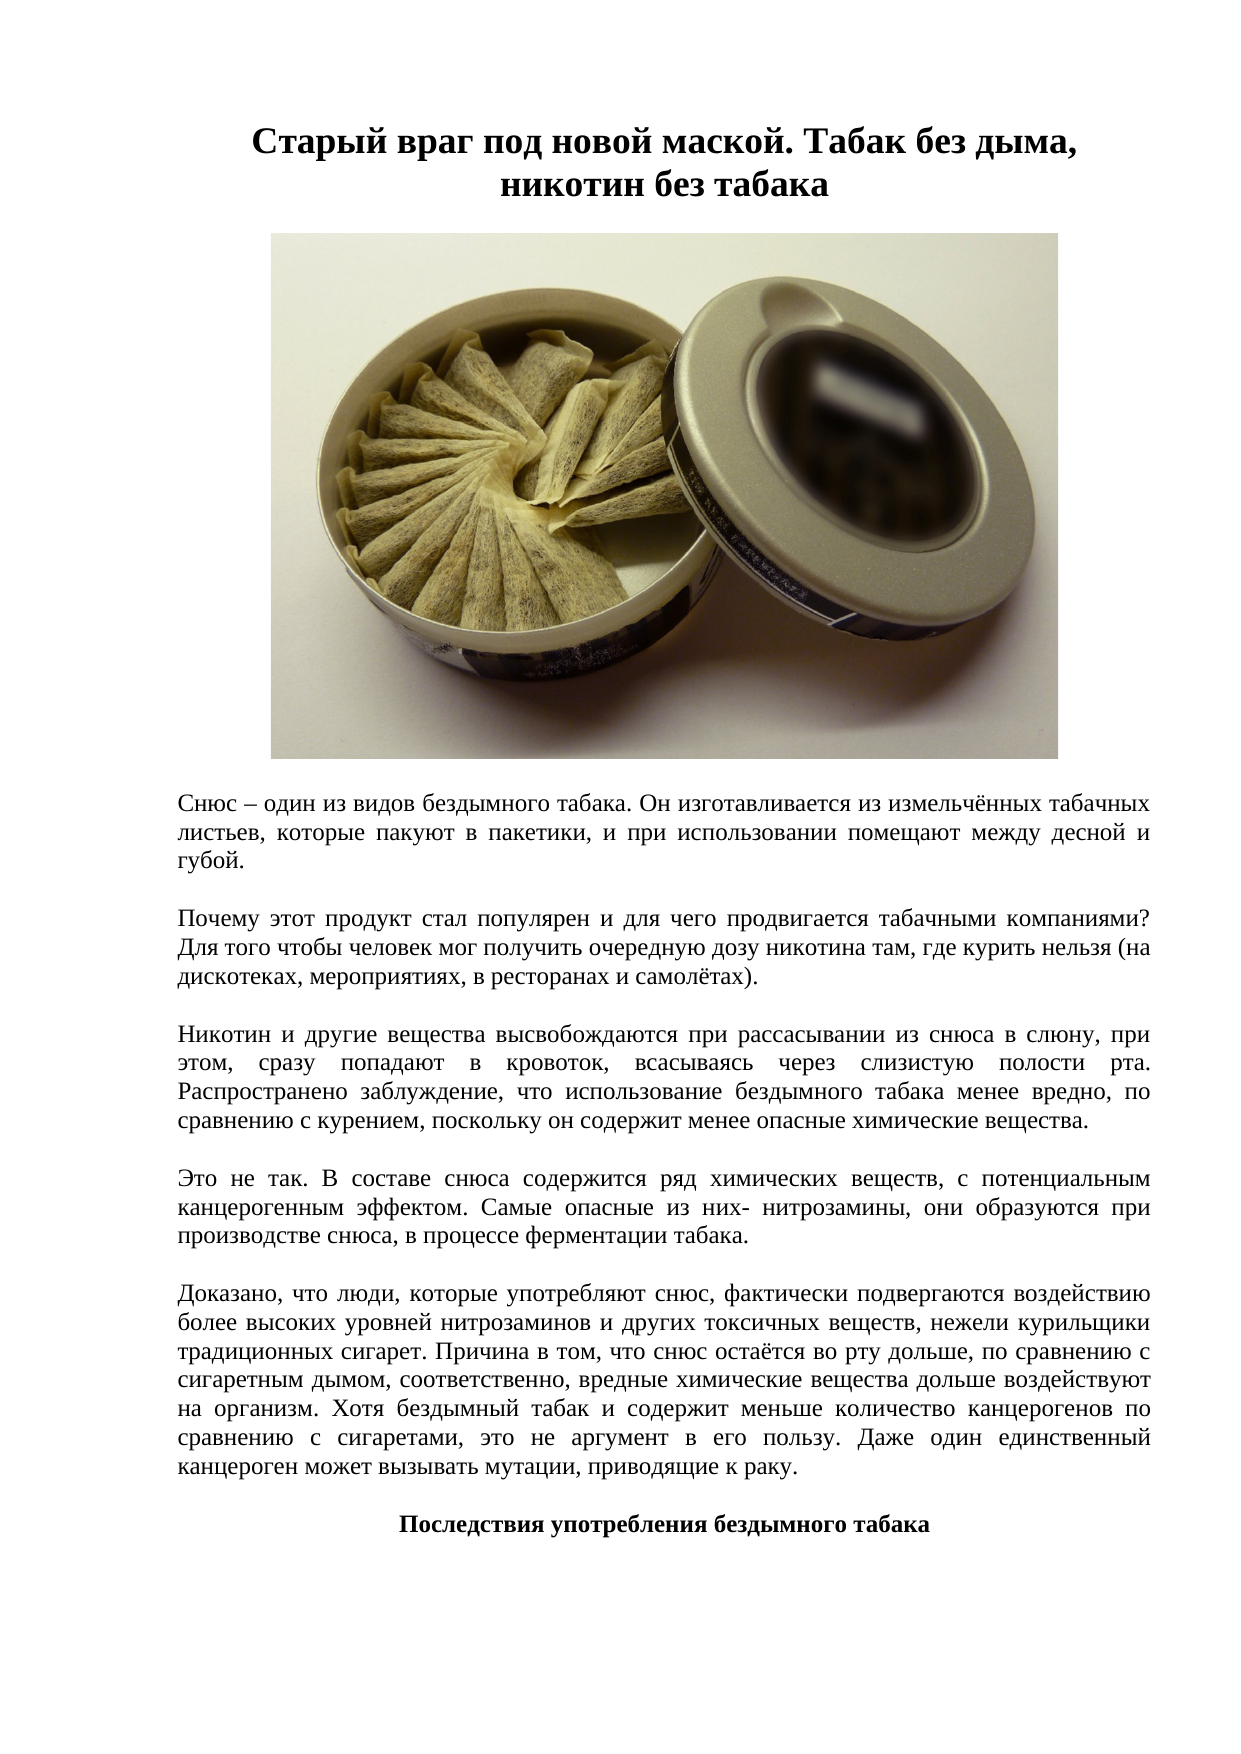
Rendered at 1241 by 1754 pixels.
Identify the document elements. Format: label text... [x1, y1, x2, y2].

text Старый враг под новой маской. Табак без дыма, никотин без табака [177, 118, 1152, 204]
text Это не так. В составе снюса содержится ряд химических веществ, с потенциальным канцерогенным эффектом. Самые опасные из них- нитрозамины, они образуются при производстве снюса, в процессе ферментации табака. [177, 1163, 1152, 1249]
text Снюс – один из видов бездымного табака. Он изготавливается из измельчённых табачных листьев, которые пакуют в пакетики, и при использовании помещают между десной и губой. [177, 788, 1152, 874]
text Почему этот продукт стал популярен и для чего продвигается табачными компаниями? Для того чтобы человек мог получить очередную дозу никотина там, где курить нельзя (на дискотеках, мероприятиях, в ресторанах и самолётах). [177, 903, 1152, 989]
text Последствия употребления бездымного табака [177, 1509, 1152, 1537]
text Никотин и другие вещества высвобождаются при рассасывании из снюса в слюну, при этом, сразу попадают в кровоток, всасываясь через слизистую полости рта. Распространено заблуждение, что использование бездымного табака менее вредно, по сравнению с курением, поскольку он содержит менее опасные химические вещества. [177, 1019, 1152, 1134]
picture [270, 233, 1059, 759]
text Доказано, что люди, которые употребляют снюс, фактически подвергаются воздействию более высоких уровней нитрозаминов и других токсичных веществ, нежели курильщики традиционных сигарет. Причина в том, что снюс остаётся во рту дольше, по сравнению с сигаретным дымом, соответственно, вредные химические вещества дольше воздействуют на организм. Хотя бездымный табак и содержит меньше количество канцерогенов по сравнению с сигаретами, это не аргумент в его пользу. Даже один единственный канцероген может вызывать мутации, приводящие к раку. [177, 1278, 1152, 1479]
